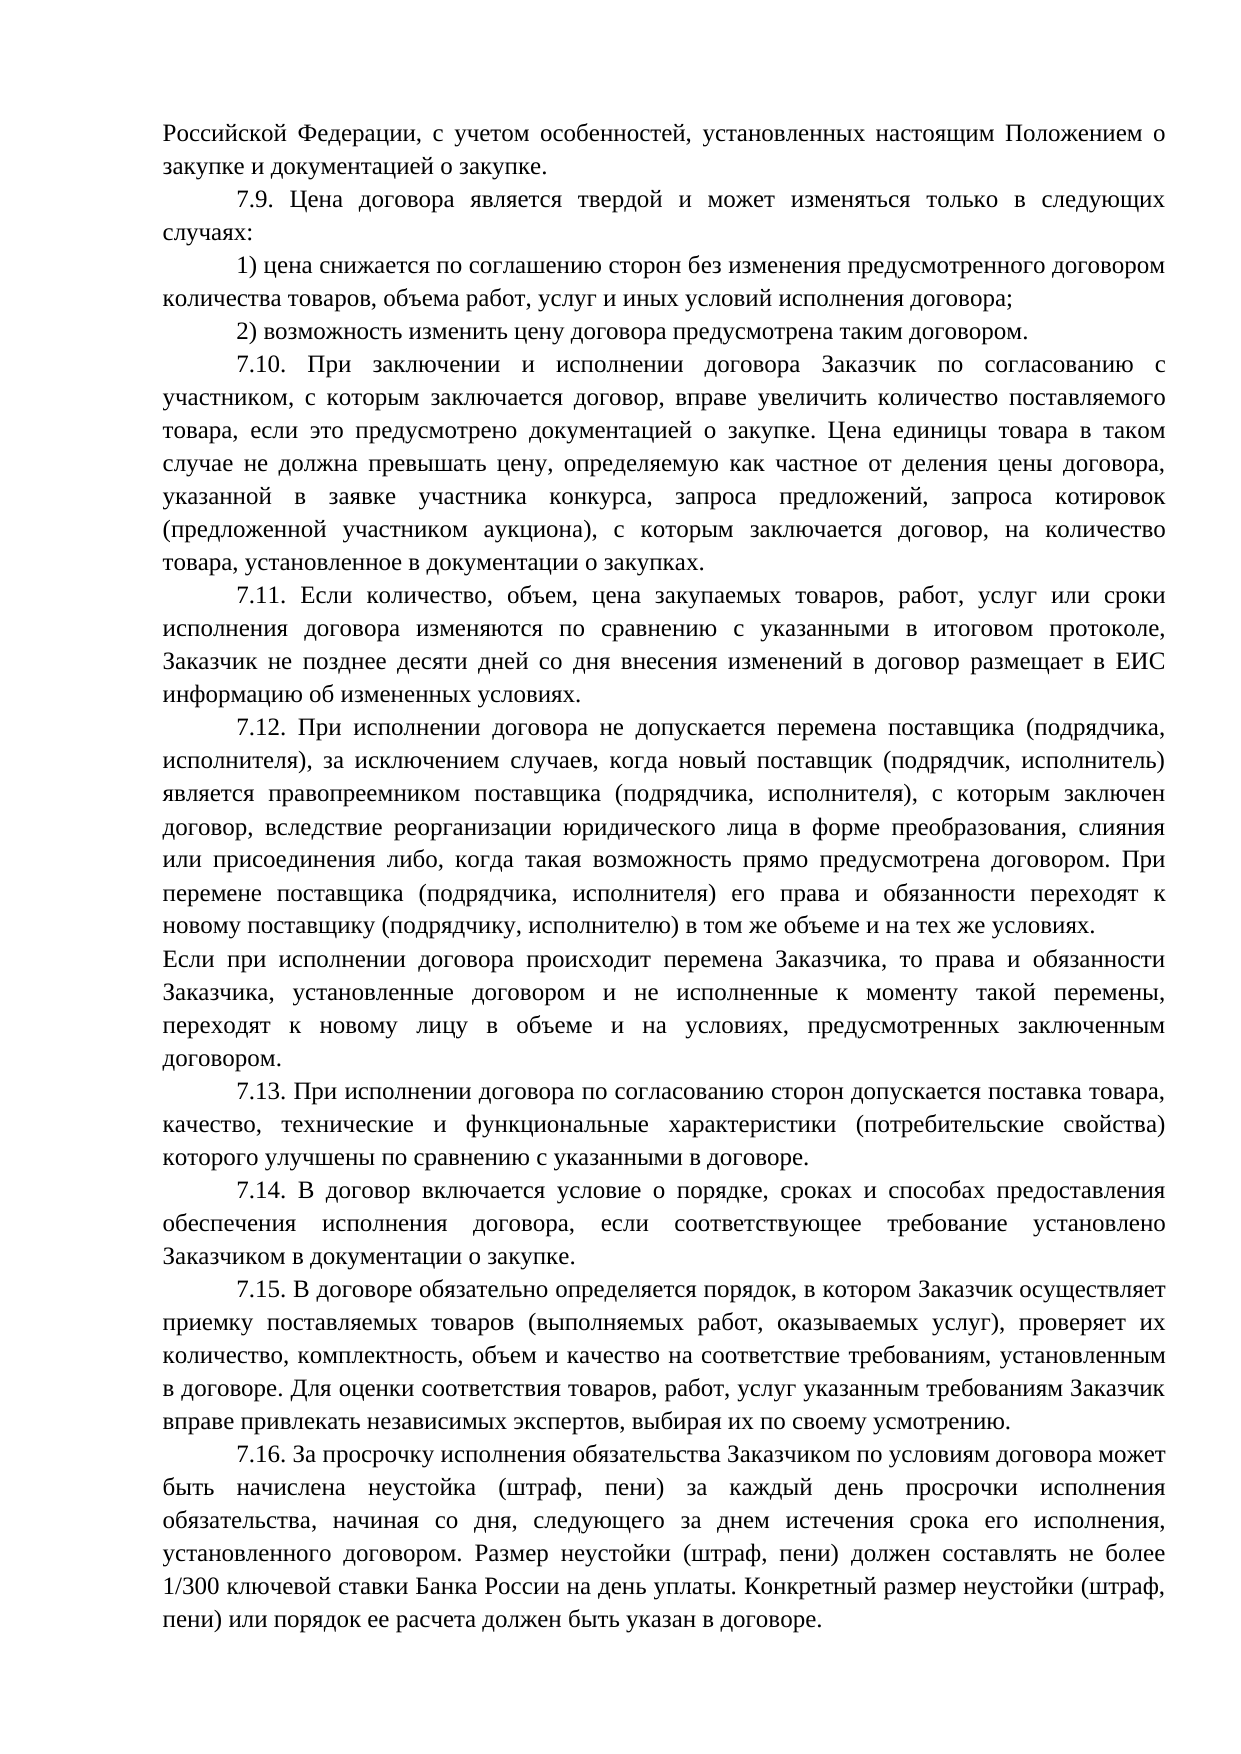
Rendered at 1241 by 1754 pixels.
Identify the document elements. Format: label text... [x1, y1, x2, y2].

text 7.10. При заключении и исполнении договора Заказчик по согласованию с участником, с которым заключается договор, вправе увеличить количество поставляемого товара, если это предусмотрено документацией о закупке. Цена единицы товара в таком случае не должна превышать цену, определяемую как частное от деления цены договора, указанной в заявке участника конкурса, запроса предложений, запроса котировок (предложенной участником аукциона), с которым заключается договор, на количество товара, установленное в документации о закупках. [162, 349, 1166, 576]
text 1) цена снижается по соглашению сторон без изменения предусмотренного договором количества товаров, объема работ, услуг и иных условий исполнения договора; [162, 250, 1166, 312]
text 7.16. За просрочку исполнения обязательства Заказчиком по условиям договора может быть начислена неустойка (штраф, пени) за каждый день просрочки исполнения обязательства, начиная со дня, следующего за днем истечения срока его исполнения, установленного договором. Размер неустойки (штраф, пени) должен составлять не более 1/300 ключевой ставки Банка России на день уплаты. Конкретный размер неустойки (штраф, пени) или порядок ее расчета должен быть указан в договоре. [162, 1439, 1166, 1633]
text 7.15. В договоре обязательно определяется порядок, в котором Заказчик осуществляет приемку поставляемых товаров (выполняемых работ, оказываемых услуг), проверяет их количество, комплектность, объем и качество на соответствие требованиям, установленным в договоре. Для оценки соответствия товаров, работ, услуг указанным требованиям Заказчик вправе привлекать независимых экспертов, выбирая их по своему усмотрению. [162, 1274, 1166, 1435]
text 7.9. Цена договора является твердой и может изменяться только в следующих случаях: [162, 184, 1166, 246]
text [162, 118, 1166, 180]
text 7.13. При исполнении договора по согласованию сторон допускается поставка товара, качество, технические и функциональные характеристики (потребительские свойства) которого улучшены по сравнению с указанными в договоре. [162, 1076, 1166, 1171]
text 2) возможность изменить цену договора предусмотрена таким договором. [162, 316, 1166, 345]
text Если при исполнении договора происходит перемена Заказчика, то права и обязанности Заказчика, установленные договором и не исполненные к моменту такой перемены, переходят к новому лицу в объеме и на условиях, предусмотренных заключенным договором. [162, 944, 1166, 1071]
text 7.11. Если количество, объем, цена закупаемых товаров, работ, услуг или сроки исполнения договора изменяются по сравнению с указанными в итоговом протоколе, Заказчик не позднее десяти дней со дня внесения изменений в договор размещает в ЕИС информацию об измененных условиях. [162, 580, 1166, 708]
text 7.12. При исполнении договора не допускается перемена поставщика (подрядчика, исполнителя), за исключением случаев, когда новый поставщик (подрядчик, исполнитель) является правопреемником поставщика (подрядчика, исполнителя), с которым заключен договор, вследствие реорганизации юридического лица в форме преобразования, слияния или присоединения либо, когда такая возможность прямо предусмотрена договором. При перемене поставщика (подрядчика, исполнителя) его права и обязанности переходят к новому поставщику (подрядчику, исполнителю) в том же объеме и на тех же условиях. [162, 712, 1166, 939]
text 7.14. В договор включается условие о порядке, сроках и способах предоставления обеспечения исполнения договора, если соответствующее требование установлено Заказчиком в документации о закупке. [162, 1175, 1166, 1269]
